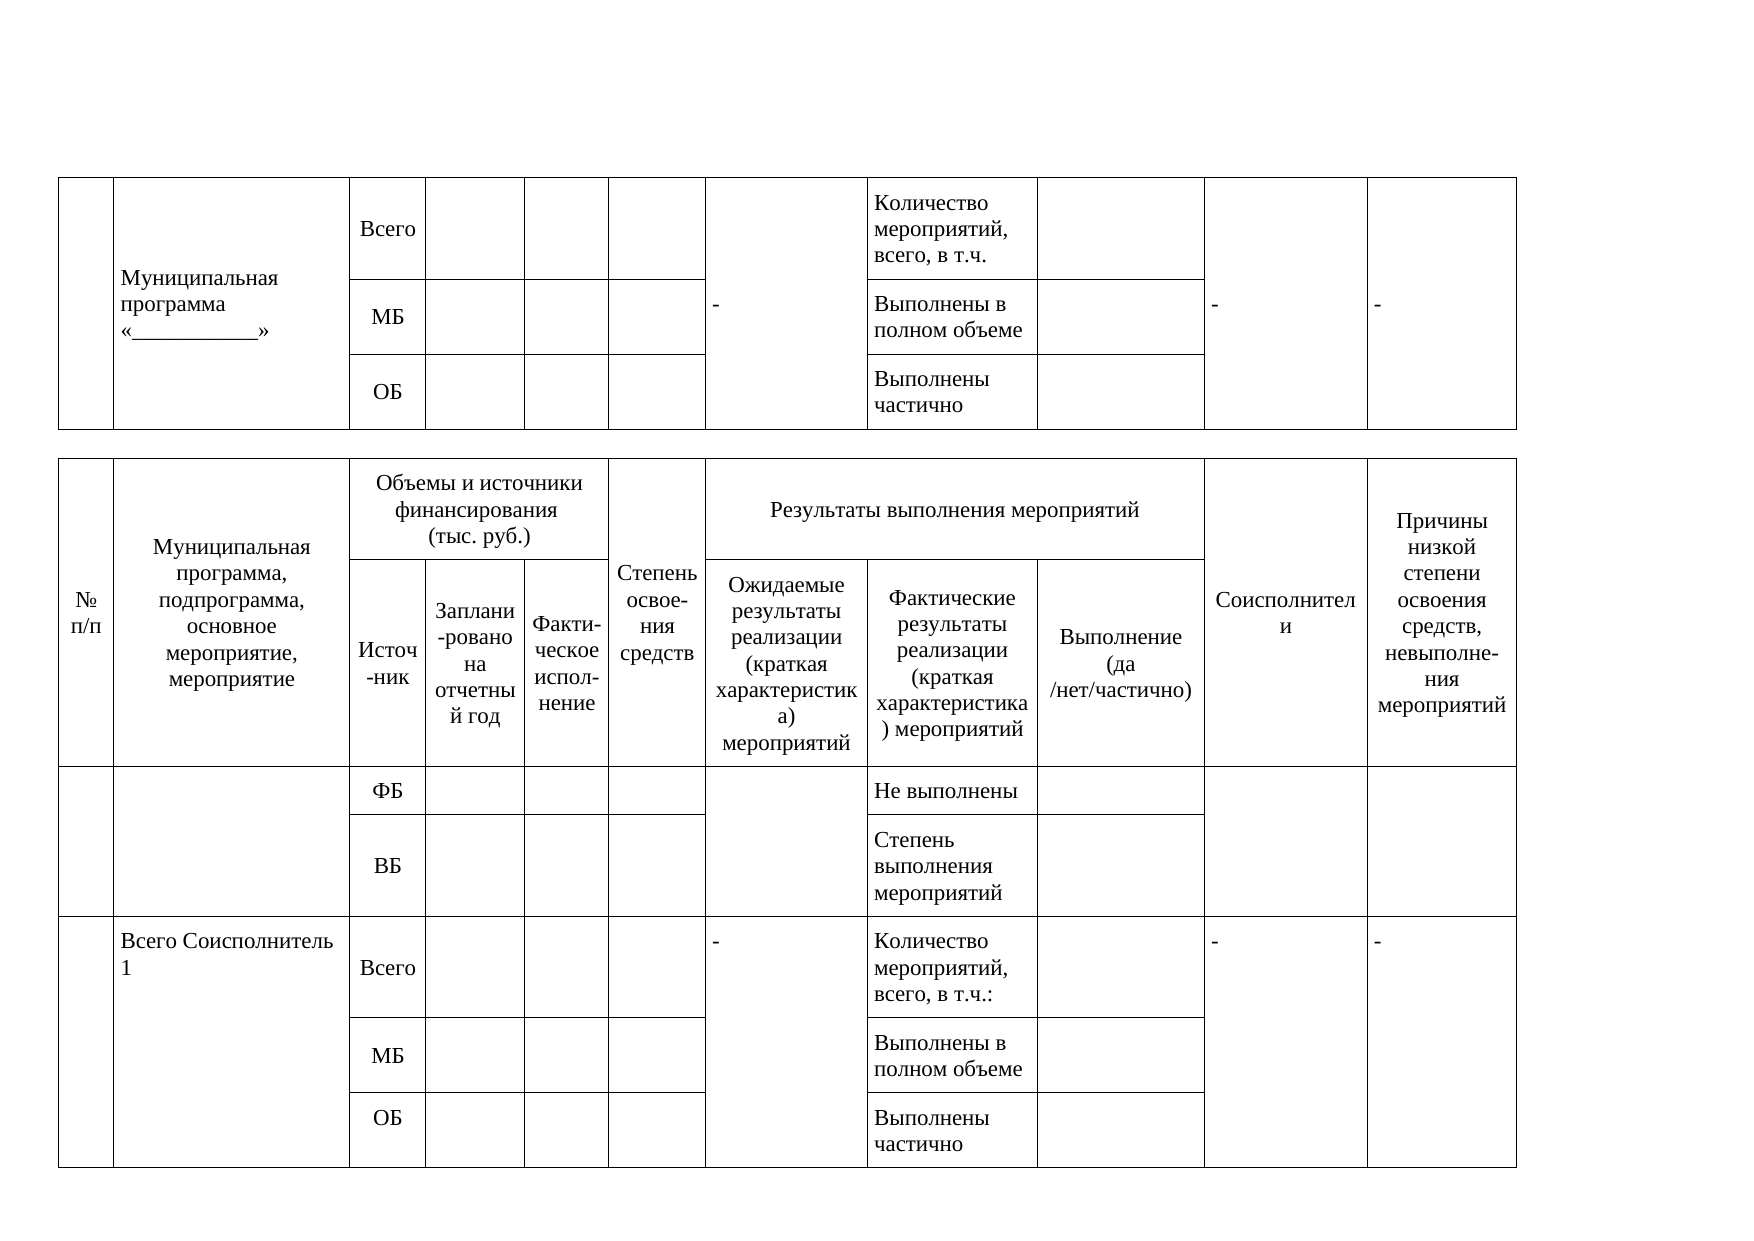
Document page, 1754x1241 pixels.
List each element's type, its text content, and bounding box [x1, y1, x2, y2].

table_cell [59, 178, 113, 428]
table_cell [1038, 767, 1204, 814]
table_cell [609, 1093, 705, 1167]
table_cell [706, 767, 867, 916]
table_cell [609, 1018, 705, 1092]
table_header № п/п [59, 459, 113, 766]
table_cell [1038, 1093, 1204, 1167]
table_cell [525, 1018, 608, 1092]
table_cell Всего [350, 917, 425, 1017]
table_cell ВБ [350, 815, 425, 916]
table_cell Количество мероприятий, всего, в т.ч. [868, 178, 1037, 278]
table_cell [609, 355, 705, 428]
table_cell - [1205, 178, 1367, 428]
table_cell МБ [350, 280, 425, 353]
table_header Муниципальная программа, подпрограмма, основное мероприятие, мероприятие [114, 459, 349, 766]
table_cell [525, 355, 608, 428]
table_cell Не выполнены [868, 767, 1037, 814]
table_cell [525, 280, 608, 353]
table_cell [114, 767, 349, 916]
table_cell [426, 1018, 524, 1092]
table_cell [426, 917, 524, 1017]
table_cell Источ-ник [350, 560, 425, 766]
table_cell [1038, 178, 1204, 278]
table_cell [609, 815, 705, 916]
table_cell [609, 280, 705, 353]
table_cell Фактические результаты реализации (краткая характеристика) мероприятий [868, 560, 1037, 766]
table_cell Заплани-ровано на отчетный год [426, 560, 524, 766]
table_cell [1368, 767, 1516, 916]
table_cell [426, 767, 524, 814]
table_cell [609, 178, 705, 278]
table_cell [1038, 815, 1204, 916]
table_cell [1205, 767, 1367, 916]
table_cell Всего [350, 178, 425, 278]
table_cell Выполнены в полном объеме [868, 1018, 1037, 1092]
table_cell Ожидаемые результаты реализации (краткая характеристика) мероприятий [706, 560, 867, 766]
table_cell [426, 280, 524, 353]
table_cell [609, 917, 705, 1017]
table_cell [1038, 917, 1204, 1017]
table_cell [59, 917, 113, 1167]
table_cell [609, 767, 705, 814]
table_header Степень освое-ния средств [609, 459, 705, 766]
table_cell [1038, 1018, 1204, 1092]
table_cell Выполнены частично [868, 355, 1037, 428]
table_cell [426, 1093, 524, 1167]
table_cell [426, 178, 524, 278]
table_cell [1038, 355, 1204, 428]
table_cell Факти-ческое испол-нение [525, 560, 608, 766]
table_cell Выполнение (да /нет/частично) [1038, 560, 1204, 766]
table_cell [525, 178, 608, 278]
table_cell Выполнены частично [868, 1093, 1037, 1167]
table_cell [525, 815, 608, 916]
table_cell МБ [350, 1018, 425, 1092]
table_cell Всего Соисполнитель 1 [114, 917, 349, 1167]
table_cell ОБ [350, 1093, 425, 1167]
table_header Причины низкой степени освоения средств, невыполне-ния мероприятий [1368, 459, 1516, 766]
table_cell [426, 355, 524, 428]
table_cell [426, 815, 524, 916]
table_cell ФБ [350, 767, 425, 814]
table_header Результаты выполнения мероприятий [706, 459, 1204, 559]
table_cell Степень выполнения мероприятий [868, 815, 1037, 916]
table_cell - [1368, 178, 1516, 428]
table_cell [1038, 280, 1204, 353]
table_cell - [1205, 917, 1367, 1167]
table_cell [525, 917, 608, 1017]
table_cell [59, 767, 113, 916]
table_cell Выполнены в полном объеме [868, 280, 1037, 353]
table_header Объемы и источники финансирования (тыс. руб.) [350, 459, 608, 559]
table_cell - [1368, 917, 1516, 1167]
table_cell ОБ [350, 355, 425, 428]
table_cell Муниципальная программа «___________» [114, 178, 349, 428]
table_cell [525, 1093, 608, 1167]
table_cell [525, 767, 608, 814]
table_cell Количество мероприятий, всего, в т.ч.: [868, 917, 1037, 1017]
table_cell - [706, 917, 867, 1167]
table_header Соисполнители [1205, 459, 1367, 766]
table_cell - [706, 178, 867, 428]
